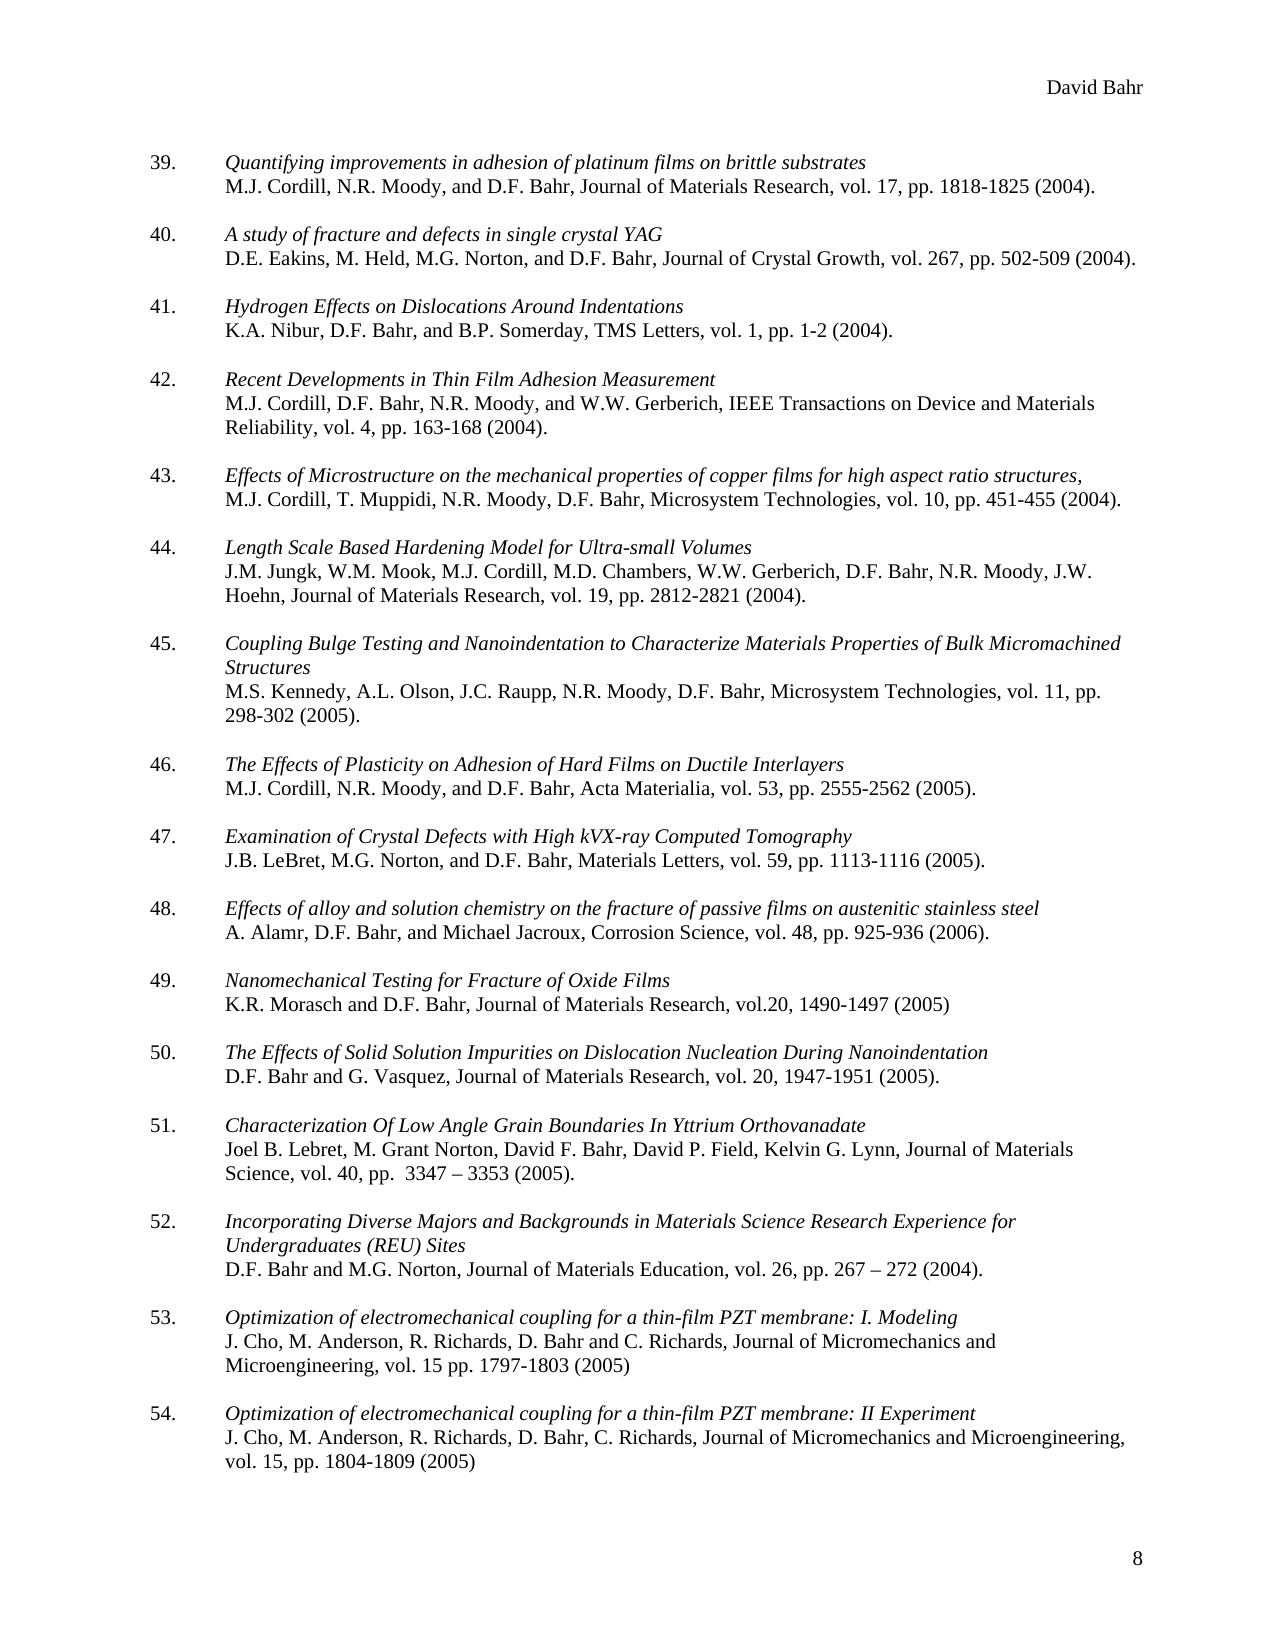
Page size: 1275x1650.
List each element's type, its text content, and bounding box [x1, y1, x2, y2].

title Hydrogen Effects on Dislocations Around Indentations K.A. Nibur, D.F. Bahr, and B.P. Somerday, TMS Letters, vol. 1, pp. 1-2 (2004). [150, 294, 1143, 342]
title Incorporating Diverse Majors and Backgrounds in Materials Science Research Experience for Undergraduates (REU) Sites D.F. Bahr and M.G. Norton, Journal of Materials Education, vol. 26, pp. 267 – 272 (2004). [150, 1209, 1143, 1305]
title The Effects of Solid Solution Impurities on Dislocation Nucleation During Nanoindentation D.F. Bahr and G. Vasquez, Journal of Materials Research, vol. 20, 1947-1951 (2005). [150, 1040, 1143, 1088]
title Nanomechanical Testing for Fracture of Oxide Films K.R. Morasch and D.F. Bahr, Journal of Materials Research, vol.20, 1490-1497 (2005) [150, 968, 1143, 1016]
title A study of fracture and defects in single crystal YAG D.E. Eakins, M. Held, M.G. Norton, and D.F. Bahr, Journal of Crystal Growth, vol. 267, pp. 502-509 (2004). [150, 222, 1143, 270]
title Length Scale Based Hardening Model for Ultra-small Volumes J.M. Jungk, W.M. Mook, M.J. Cordill, M.D. Chambers, W.W. Gerberich, D.F. Bahr, N.R. Moody, J.W. Hoehn, Journal of Materials Research, vol. 19, pp. 2812-2821 (2004). [150, 535, 1143, 607]
title Effects of Microstructure on the mechanical properties of copper films for high aspect ratio structures, M.J. Cordill, T. Muppidi, N.R. Moody, D.F. Bahr, Microsystem Technologies, vol. 10, pp. 451-455 (2004). [150, 463, 1143, 511]
title Characterization Of Low Angle Grain Boundaries In Yttrium Orthovanadate Joel B. Lebret, M. Grant Norton, David F. Bahr, David P. Field, Kelvin G. Lynn, Journal of Materials Science, vol. 40, pp. 3347 – 3353 (2005). [150, 1112, 1143, 1185]
title Optimization of electromechanical coupling for a thin-film PZT membrane: I. Modeling J. Cho, M. Anderson, R. Richards, D. Bahr and C. Richards, Journal of Micromechanics and Microengineering, vol. 15 pp. 1797-1803 (2005) [150, 1305, 1143, 1401]
title Examination of Crystal Defects with High kVX-ray Computed Tomography J.B. LeBret, M.G. Norton, and D.F. Bahr, Materials Letters, vol. 59, pp. 1113-1116 (2005). [150, 824, 1143, 872]
title Effects of alloy and solution chemistry on the fracture of passive films on austenitic stainless steel A. Alamr, D.F. Bahr, and Michael Jacroux, Corrosion Science, vol. 48, pp. 925-936 (2006). [150, 896, 1143, 944]
title Recent Developments in Thin Film Adhesion Measurement M.J. Cordill, D.F. Bahr, N.R. Moody, and W.W. Gerberich, IEEE Transactions on Device and Materials Reliability, vol. 4, pp. 163-168 (2004). [150, 367, 1143, 439]
title Optimization of electromechanical coupling for a thin-film PZT membrane: II Experiment J. Cho, M. Anderson, R. Richards, D. Bahr, C. Richards, Journal of Micromechanics and Microengineering, vol. 15, pp. 1804-1809 (2005) [150, 1401, 1143, 1497]
title Coupling Bulge Testing and Nanoindentation to Characterize Materials Properties of Bulk Micromachined Structures M.S. Kennedy, A.L. Olson, J.C. Raupp, N.R. Moody, D.F. Bahr, Microsystem Technologies, vol. 11, pp. 298-302 (2005). [150, 631, 1143, 727]
title The Effects of Plasticity on Adhesion of Hard Films on Ductile Interlayers M.J. Cordill, N.R. Moody, and D.F. Bahr, Acta Materialia, vol. 53, pp. 2555-2562 (2005). [150, 752, 1143, 800]
title Quantifying improvements in adhesion of platinum films on brittle substrates M.J. Cordill, N.R. Moody, and D.F. Bahr, Journal of Materials Research, vol. 17, pp. 1818-1825 (2004). [150, 150, 1143, 198]
